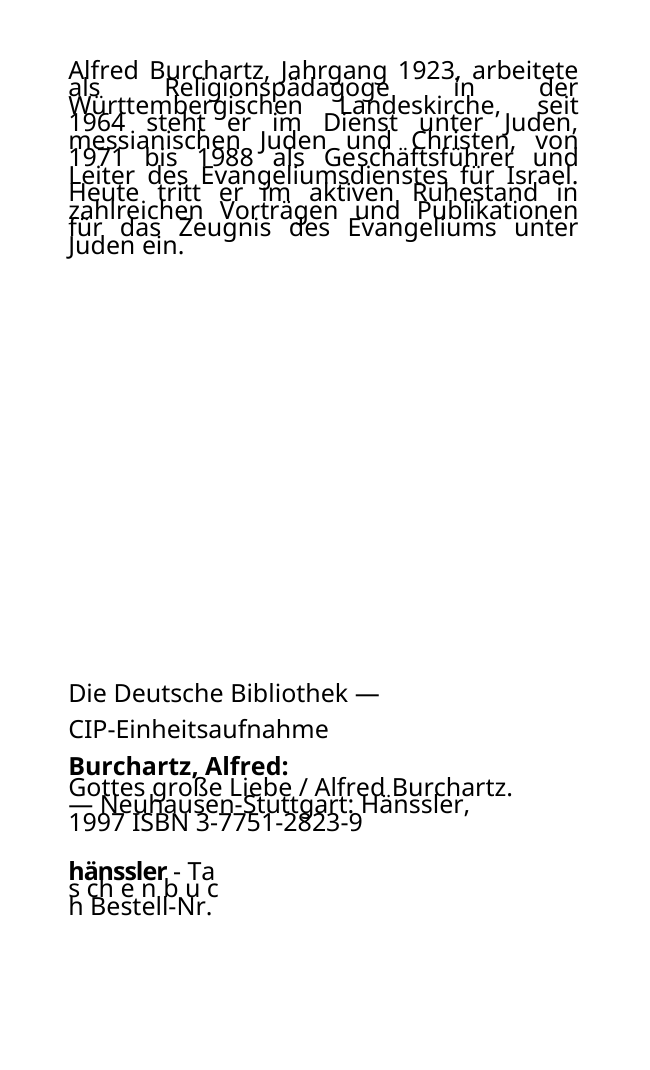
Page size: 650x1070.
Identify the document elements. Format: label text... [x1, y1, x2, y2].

text Gottes große Liebe / Alfred Burchartz. — Neuhausen-Stuttgart: Hänssler, 1997 ISBN 3-7751-2823-9 [68, 782, 518, 835]
text Alfred Burchartz, Jahrgang 1923, arbeitete als Religionspädagoge in der Württembergischen Landeskirche, seit 1964 steht er im Dienst unter Juden, messianischen Juden und Christen, von 1971 bis 1988 als Geschäftsführer und Leiter des Evangeliumsdienstes für Israel. Heute tritt er im aktiven Ruhestand in zahlreichen Vorträgen und Publikationen für das Zeugnis des Evangeliums unter Juden ein. [68, 65, 579, 258]
text Die Deutsche Bibliothek — CIP-Einheitsaufnahme Burchartz, Alfred: [68, 674, 423, 782]
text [68, 866, 231, 918]
